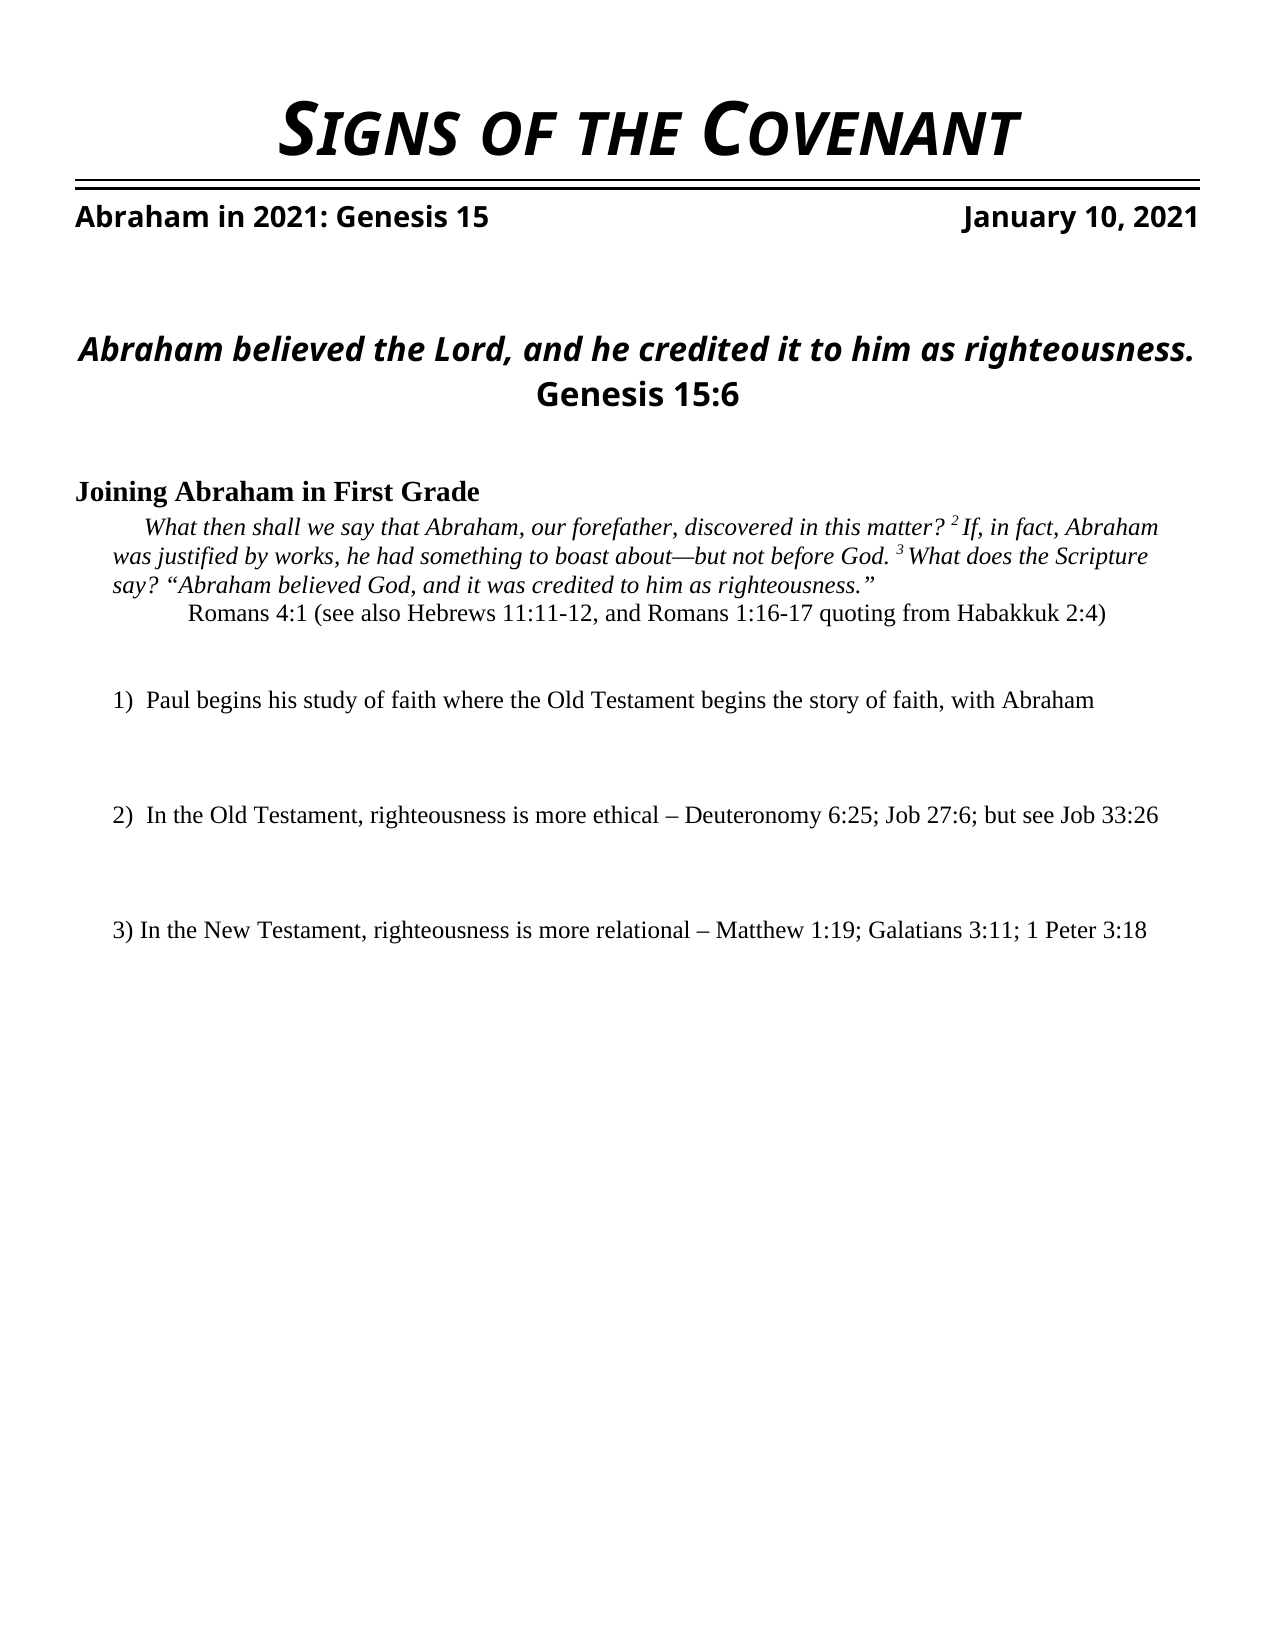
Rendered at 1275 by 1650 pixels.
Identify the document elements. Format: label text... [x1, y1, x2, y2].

text 2) In the Old Testament, righteousness is more ethical – Deuteronomy 6:25; Job 27:6; but see Job 33:26 [75, 800, 1200, 829]
text Abraham in 2021: Genesis 15 January 10, 2021 [75, 196, 1200, 276]
text Abraham believed the Lord, and he credited it to him as righteousness. Genesis 15:6 [75, 326, 1200, 417]
text What then shall we say that Abraham, our forefather, discovered in this matter? 2 If, in fact, Abraham was justified by works, he had something to boast about—but not before God. 3 What does the Scripture say? “Abraham believed God, and it was credited to him as righteousness.” [112, 512, 1200, 598]
text Joining Abraham in First Grade [75, 474, 1200, 508]
list Signs of the Covenant [75, 75, 1200, 179]
text 1) Paul begins his study of faith where the Old Testament begins the story of faith, with Abraham [75, 685, 1200, 714]
text Romans 4:1 (see also Hebrews 11:11-12, and Romans 1:16-17 quoting from Habakkuk 2:4) [94, 598, 1200, 627]
text 3) In the New Testament, righteousness is more relational – Matthew 1:19; Galatians 3:11; 1 Peter 3:18 [75, 915, 1200, 944]
